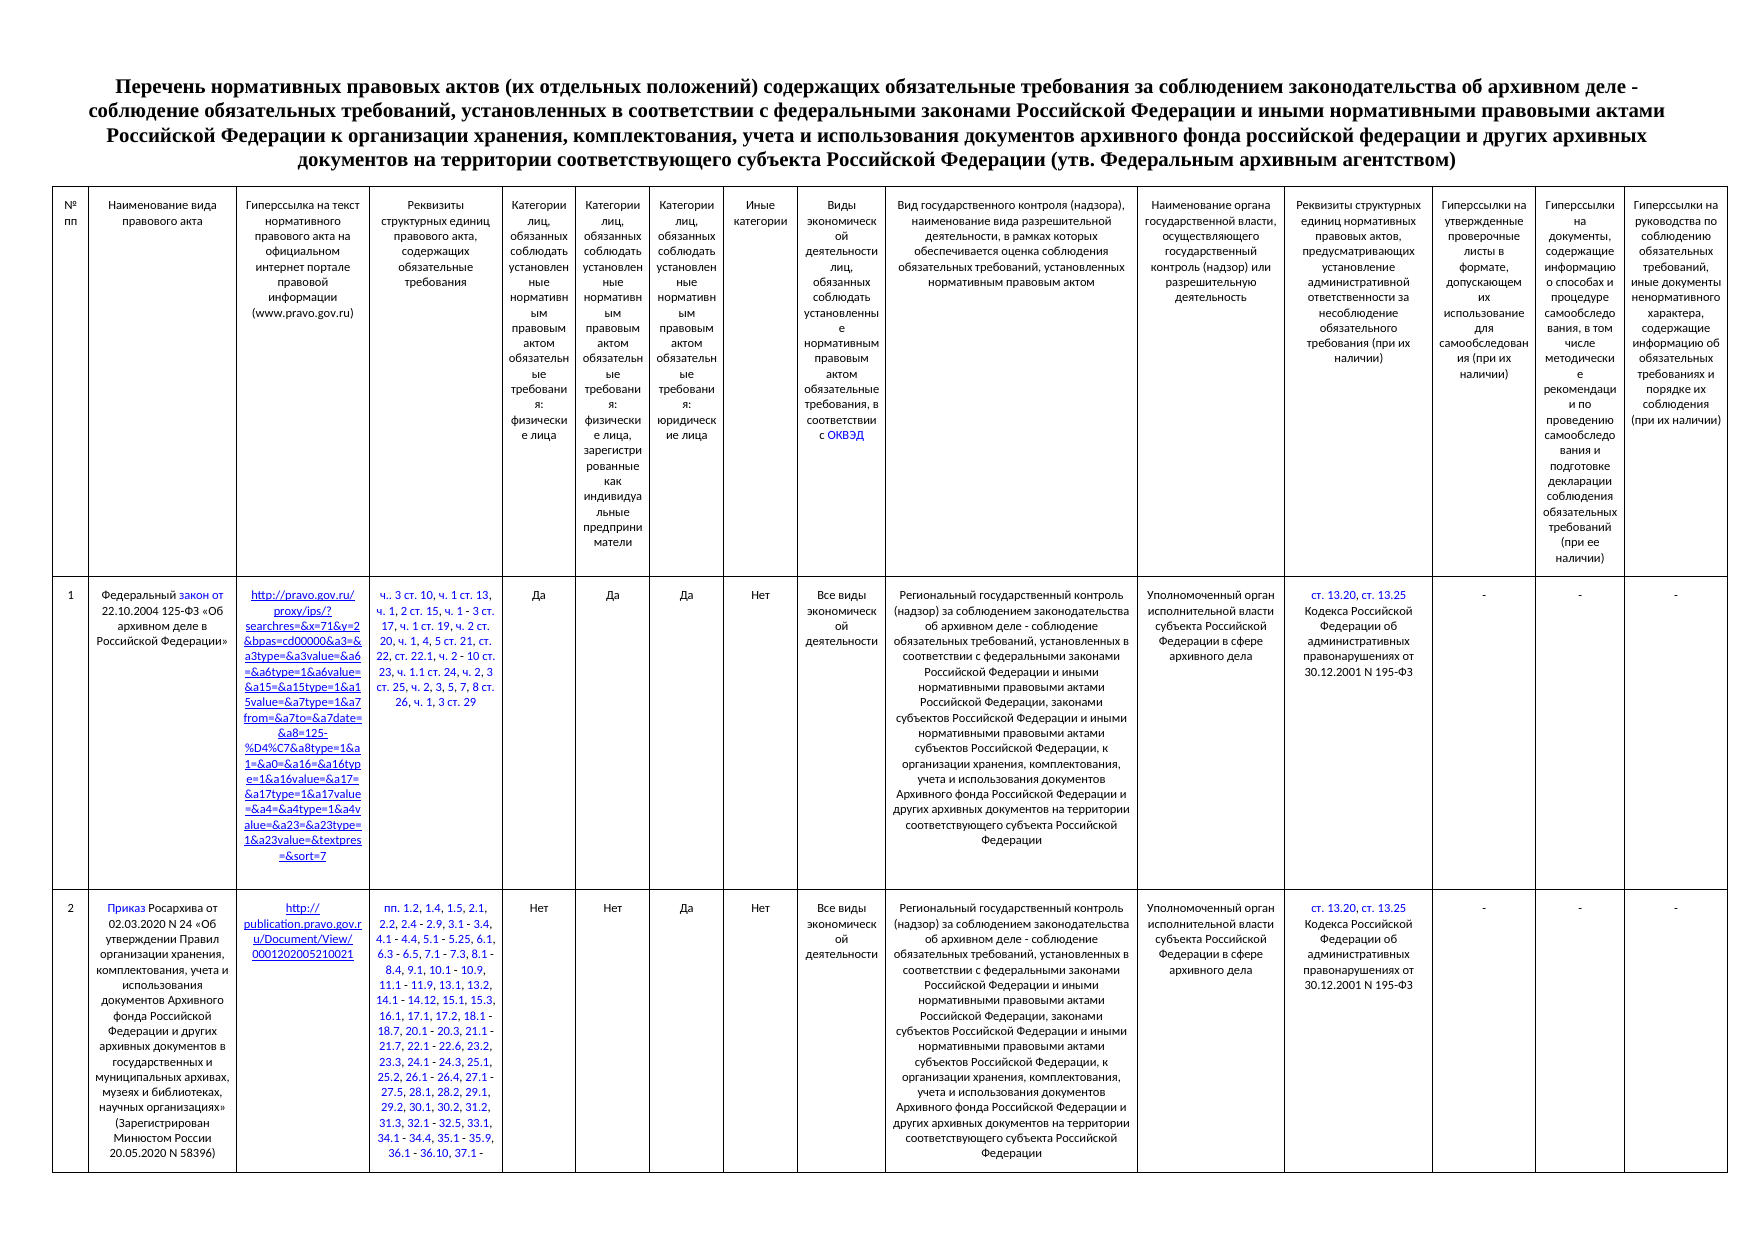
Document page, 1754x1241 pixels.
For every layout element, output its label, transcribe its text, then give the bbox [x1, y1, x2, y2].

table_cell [237, 890, 369, 1172]
table_cell Нет [576, 890, 649, 1172]
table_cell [1285, 890, 1432, 1172]
table_cell - [1536, 890, 1624, 1172]
table_cell Нет [724, 890, 797, 1172]
table_header Наименование органа государственной власти, осуществляющего государственный контроль (надзор) или разрешительную деятельность [1138, 187, 1284, 576]
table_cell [89, 890, 236, 1172]
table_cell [886, 890, 1137, 1172]
table_cell - [1433, 890, 1535, 1172]
table_cell - [1536, 577, 1624, 889]
table_cell - [1433, 577, 1535, 889]
table_cell Да [503, 577, 575, 889]
table_cell Да [650, 890, 723, 1172]
title Перечень нормативных правовых актов (их отдельных положений) содержащих обязательные требования за соблюдением законодательства об архивном деле - соблюдение обязательных требований, установленных в соответствии с федеральными законами Российской Федерации и иными нормативными правовыми актами Российской Федерации к организации хранения, комплектования, учета и использования документов архивного фонда российской федерации и других архивных документов на территории соответствующего субъекта Российской Федерации (утв. Федеральным архивным агентством) [59, 74, 1695, 171]
table_header Категории лиц, обязанных соблюдать установленные нормативным правовым актом обязательные требования: физические лица [503, 187, 575, 576]
table_header Гиперссылки на руководства по соблюдению обязательных требований, иные документы ненормативного характера, содержащие информацию об обязательных требованиях и порядке их соблюдения (при их наличии) [1625, 187, 1727, 576]
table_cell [370, 890, 502, 1172]
table_cell Федеральный закон от 22.10.2004 125-ФЗ «Об архивном деле в Российской Федерации» [89, 577, 236, 889]
table_header Вид государственного контроля (надзора), наименование вида разрешительной деятельности, в рамках которых обеспечивается оценка соблюдения обязательных требований, установленных нормативным правовым актом [886, 187, 1137, 576]
table_header Категории лиц, обязанных соблюдать установленные нормативным правовым актом обязательные требования: физические лица, зарегистрированные как индивидуальные предприниматели [576, 187, 649, 576]
table_header Иные категории [724, 187, 797, 576]
table_cell - [1625, 577, 1727, 889]
table_cell ст. 13.20, ст. 13.25 Кодекса Российской Федерации об административных правонарушениях от 30.12.2001 N 195-ФЗ [1285, 577, 1432, 889]
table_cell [798, 890, 885, 1172]
table_header Реквизиты структурных единиц правового акта, содержащих обязательные требования [370, 187, 502, 576]
table_cell Все виды экономической деятельности [798, 577, 885, 889]
table_cell Уполномоченный орган исполнительной власти субъекта Российской Федерации в сфере архивного дела [1138, 577, 1284, 889]
table_header Категории лиц, обязанных соблюдать установленные нормативным правовым актом обязательные требования: юридические лица [650, 187, 723, 576]
table_cell 1 [53, 577, 88, 889]
table_cell http://pravo.gov.ru/proxy/ips/?searchres=&x=71&y=2&bpas=cd00000&a3=&a3type=&a3value=&a6=&a6type=1&a6value=&a15=&a15type=1&a15value=&a7type=1&a7from=&a7to=&a7date=&a8=125-%D4%C7&a8type=1&a1=&a0=&a16=&a16type=1&a16value=&a17=&a17type=1&a17value=&a4=&a4type=1&a4value=&a23=&a23type=1&a23value=&textpres=&sort=7 [237, 577, 369, 889]
table_cell Нет [724, 577, 797, 889]
table_header Гиперссылки на документы, содержащие информацию о способах и процедуре самообследования, в том числе методические рекомендации по проведению самообследования и подготовке декларации соблюдения обязательных требований (при ее наличии) [1536, 187, 1624, 576]
table_header Реквизиты структурных единиц нормативных правовых актов, предусматривающих установление административной ответственности за несоблюдение обязательного требования (при их наличии) [1285, 187, 1432, 576]
table_cell 2 [53, 890, 88, 1172]
table_cell Нет [503, 890, 575, 1172]
table_cell ч.. 3 ст. 10, ч. 1 ст. 13, ч. 1, 2 ст. 15, ч. 1 - 3 ст. 17, ч. 1 ст. 19, ч. 2 ст. 20, ч. 1, 4, 5 ст. 21, ст. 22, ст. 22.1, ч. 2 - 10 ст. 23, ч. 1.1 ст. 24, ч. 2, 3 ст. 25, ч. 2, 3, 5, 7, 8 ст. 26, ч. 1, 3 ст. 29 [370, 577, 502, 889]
table_header Гиперссылка на текст нормативного правового акта на официальном интернет портале правовой информации (www.pravo.gov.ru) [237, 187, 369, 576]
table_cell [1138, 890, 1284, 1172]
table_header № пп [53, 187, 88, 576]
table_cell - [1625, 890, 1727, 1172]
table_header Гиперссылки на утвержденные проверочные листы в формате, допускающем их использование для самообследования (при их наличии) [1433, 187, 1535, 576]
table_header Наименование вида правового акта [89, 187, 236, 576]
table_cell Да [650, 577, 723, 889]
table_cell Да [576, 577, 649, 889]
table_header Виды экономической деятельности лиц, обязанных соблюдать установленные нормативным правовым актом обязательные требования, в соответствии с ОКВЭД [798, 187, 885, 576]
